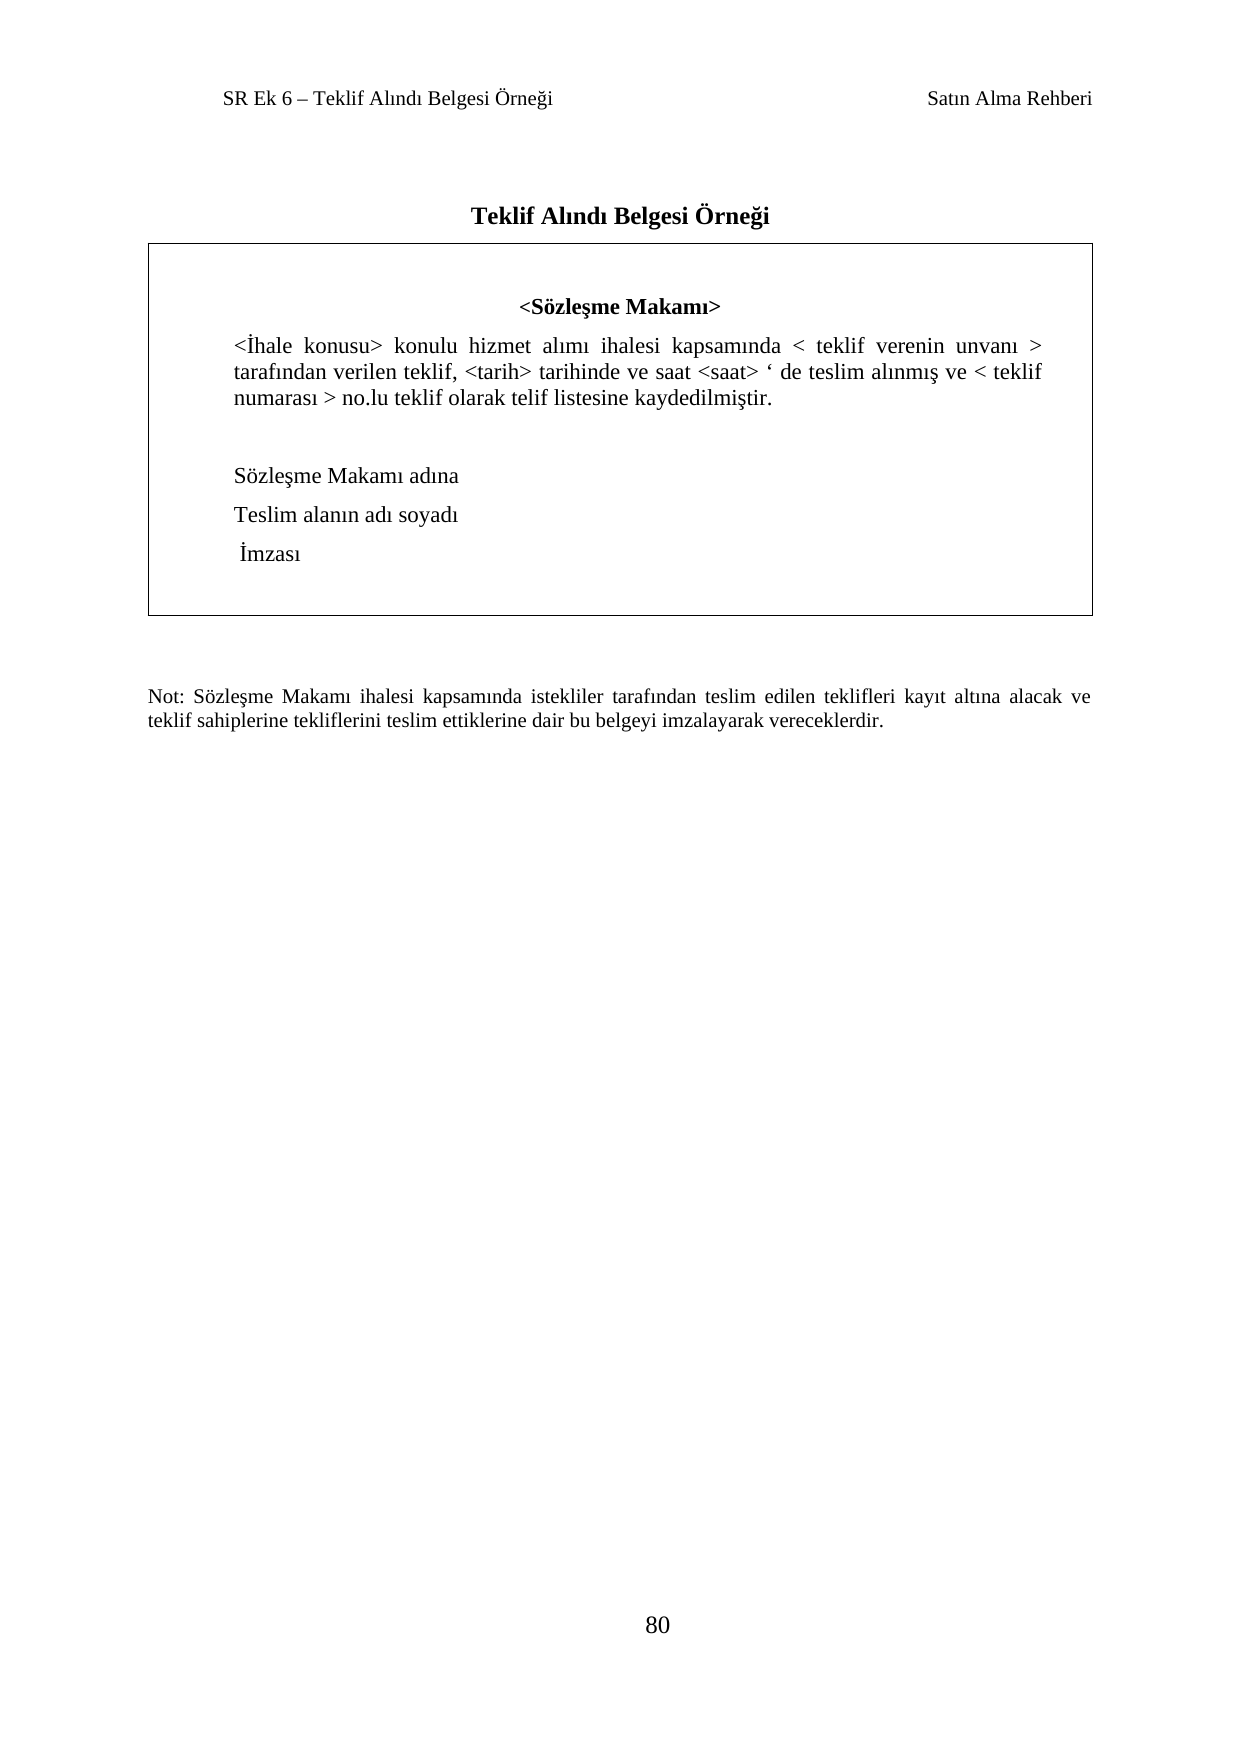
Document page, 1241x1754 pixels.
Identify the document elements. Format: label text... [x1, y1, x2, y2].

text Not: Sözleşme Makamı ihalesi kapsamında istekliler tarafından teslim edilen teklifleri kayıt altına alacak ve teklif sahiplerine tekliflerini teslim ettiklerine dair bu belgeyi imzalayarak vereceklerdir. [148, 684, 1093, 732]
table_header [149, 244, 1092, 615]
subtitle Teklif Alındı Belgesi Örneği [148, 201, 1093, 230]
